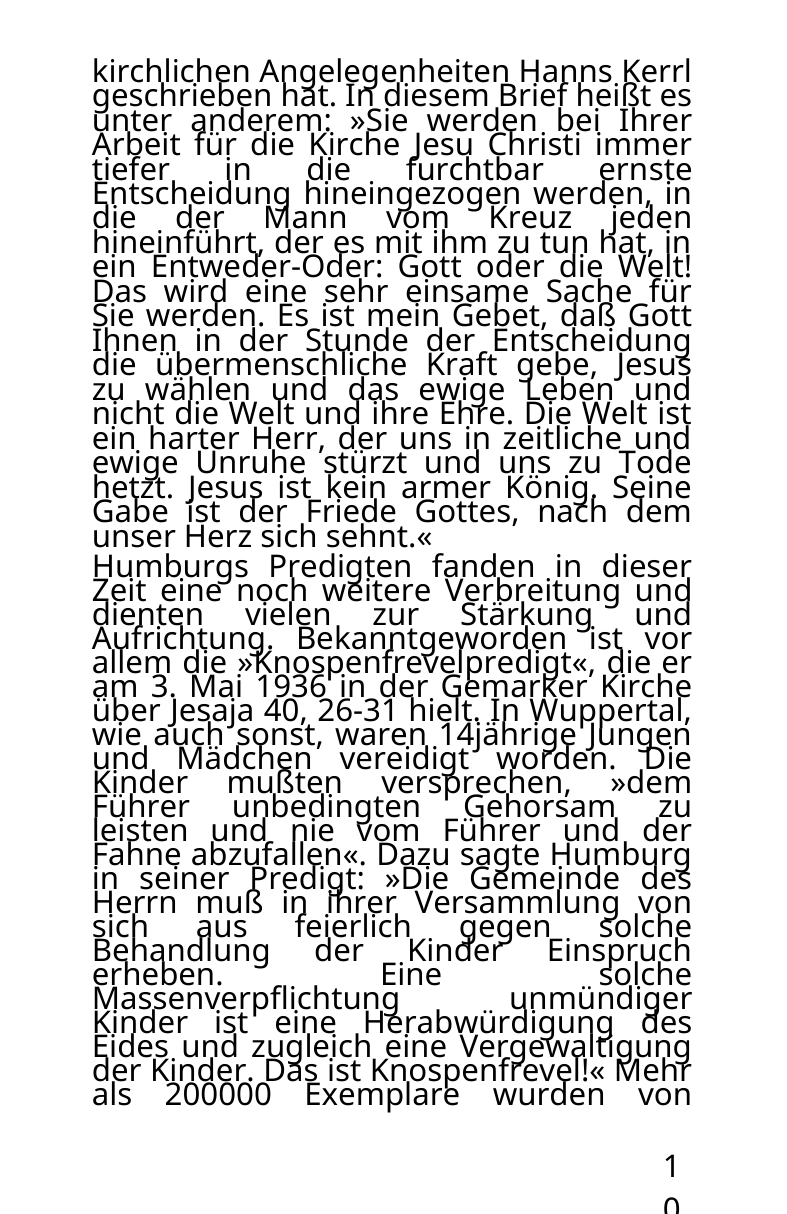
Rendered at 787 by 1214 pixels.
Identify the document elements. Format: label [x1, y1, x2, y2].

text [92, 559, 692, 1110]
text [92, 62, 692, 552]
